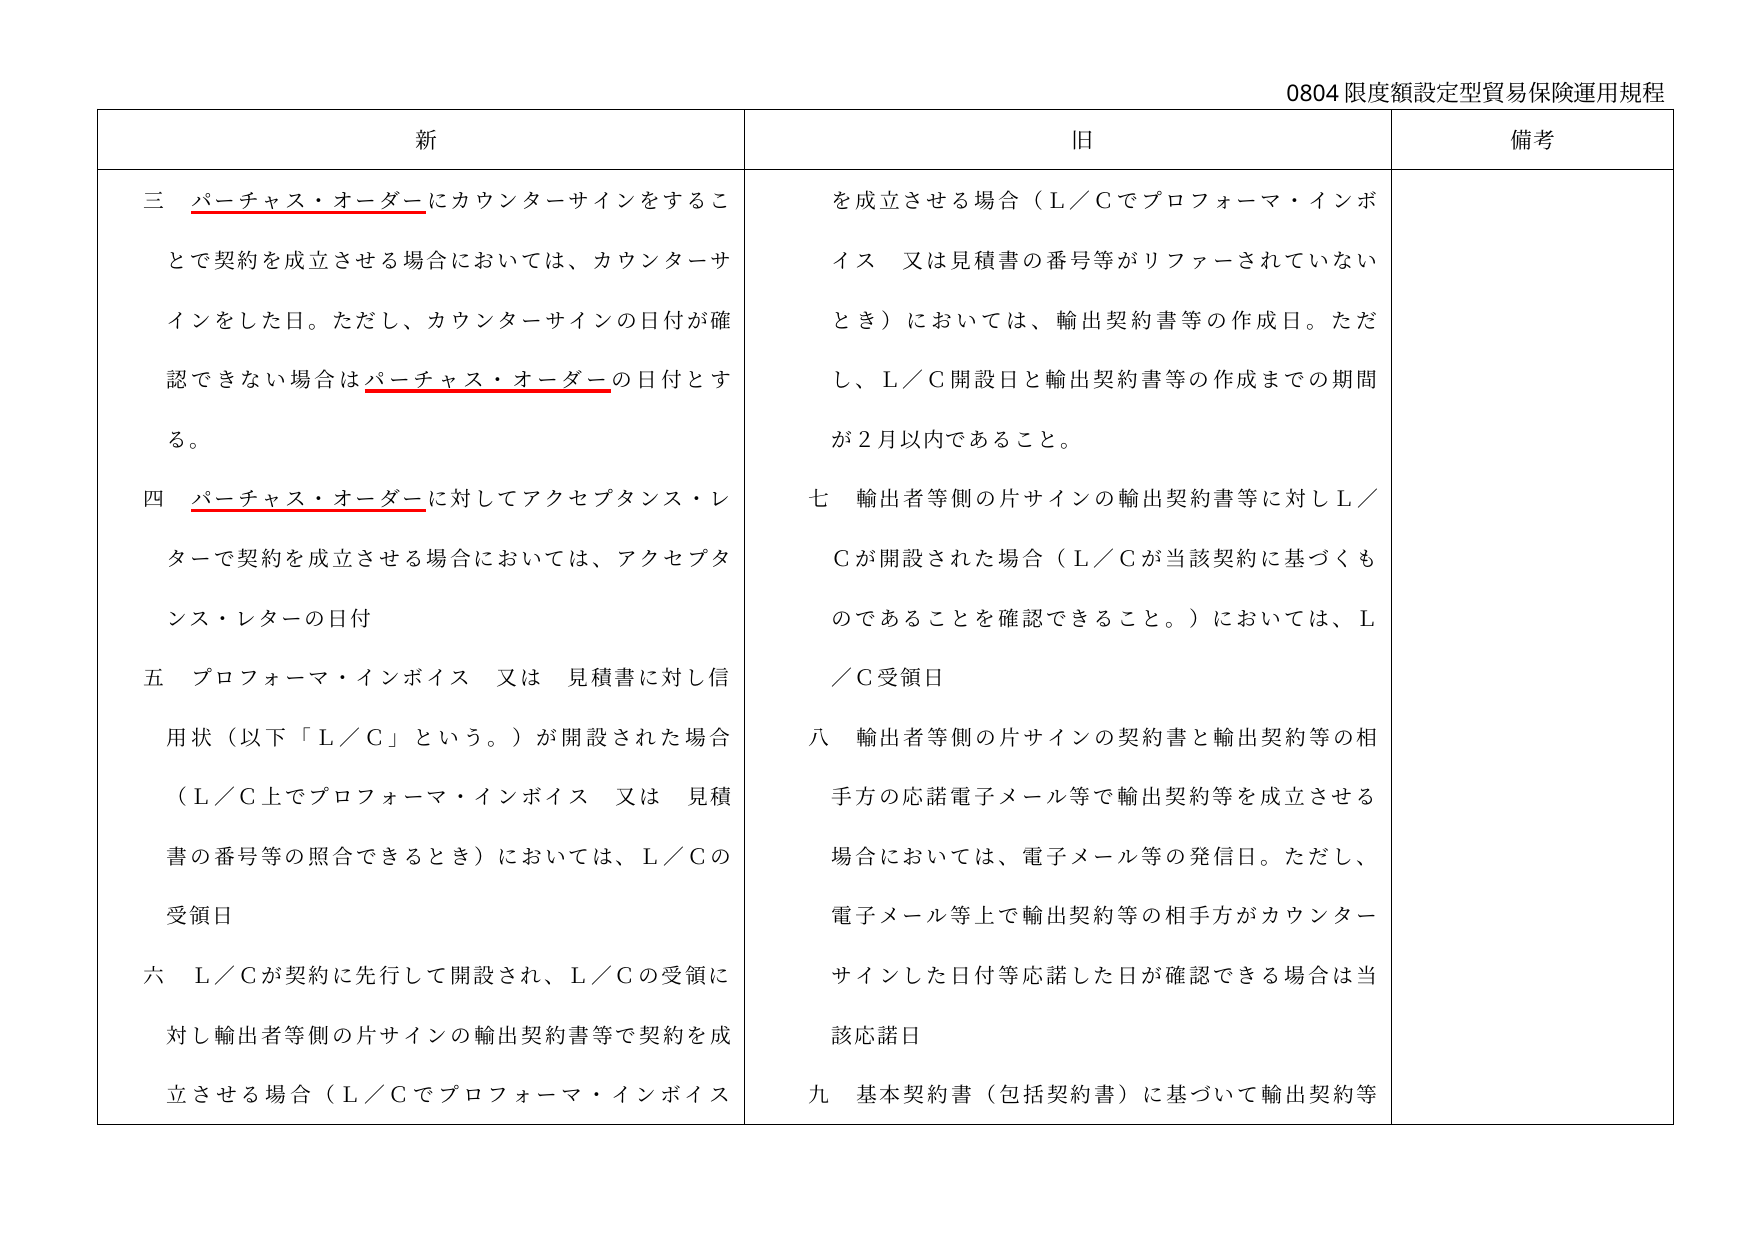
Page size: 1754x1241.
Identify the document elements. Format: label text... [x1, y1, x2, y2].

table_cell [98, 170, 744, 1123]
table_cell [745, 170, 1391, 1123]
table_header 新 [98, 110, 744, 169]
table_header 備考 [1392, 110, 1673, 169]
table_cell [1392, 170, 1673, 1123]
table_header 旧 [745, 110, 1391, 169]
